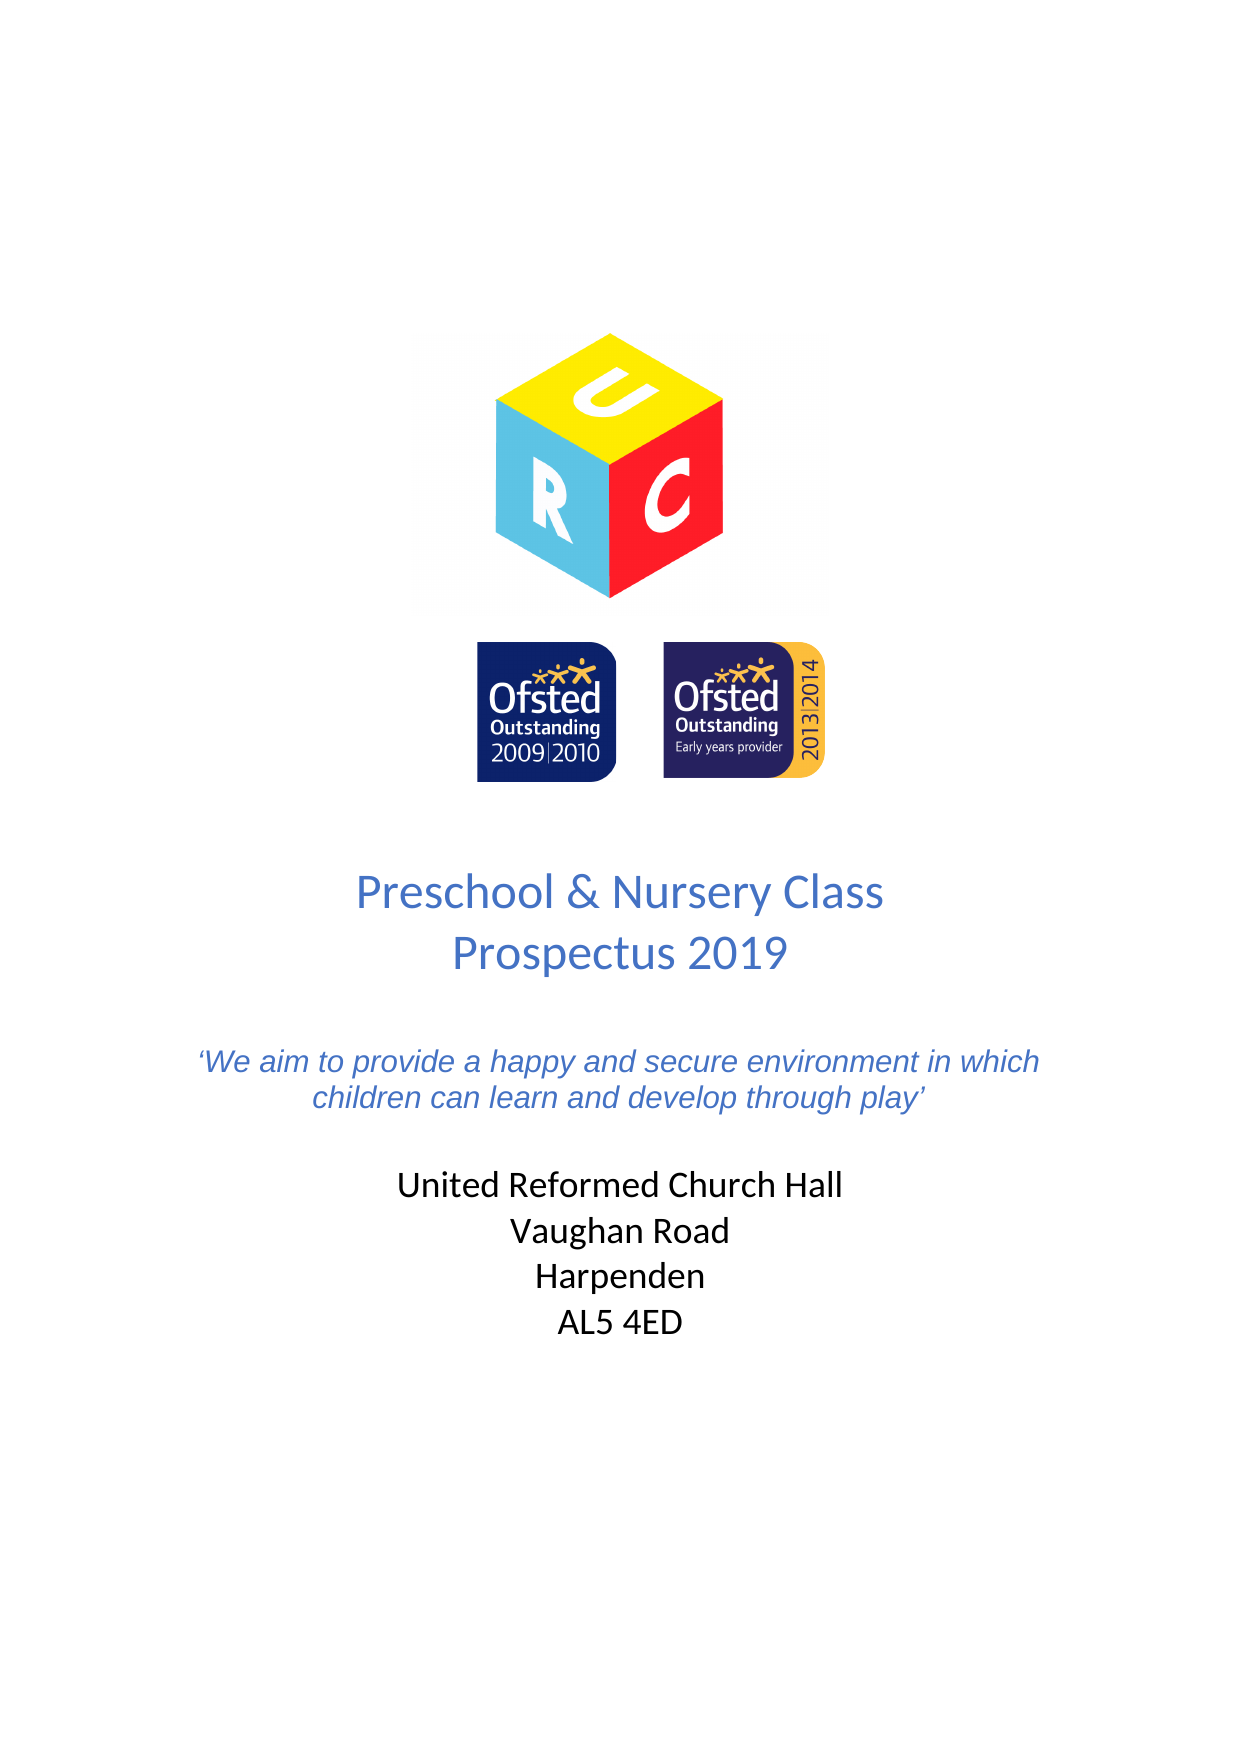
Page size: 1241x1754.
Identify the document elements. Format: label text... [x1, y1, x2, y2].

text AL5 4ED [150, 1298, 1090, 1344]
picture [477, 642, 617, 782]
text Harpenden [150, 1252, 1090, 1298]
text ‘We aim to provide a happy and secure environment in which children can learn and develop through play’ [150, 1043, 1090, 1115]
text Preschool & Nursery Class [150, 860, 1090, 921]
picture [411, 333, 829, 616]
text United Reformed Church Hall [150, 1161, 1090, 1207]
text Prospectus 2019 [150, 921, 1090, 982]
picture [663, 642, 825, 778]
text Vaughan Road [150, 1207, 1090, 1252]
